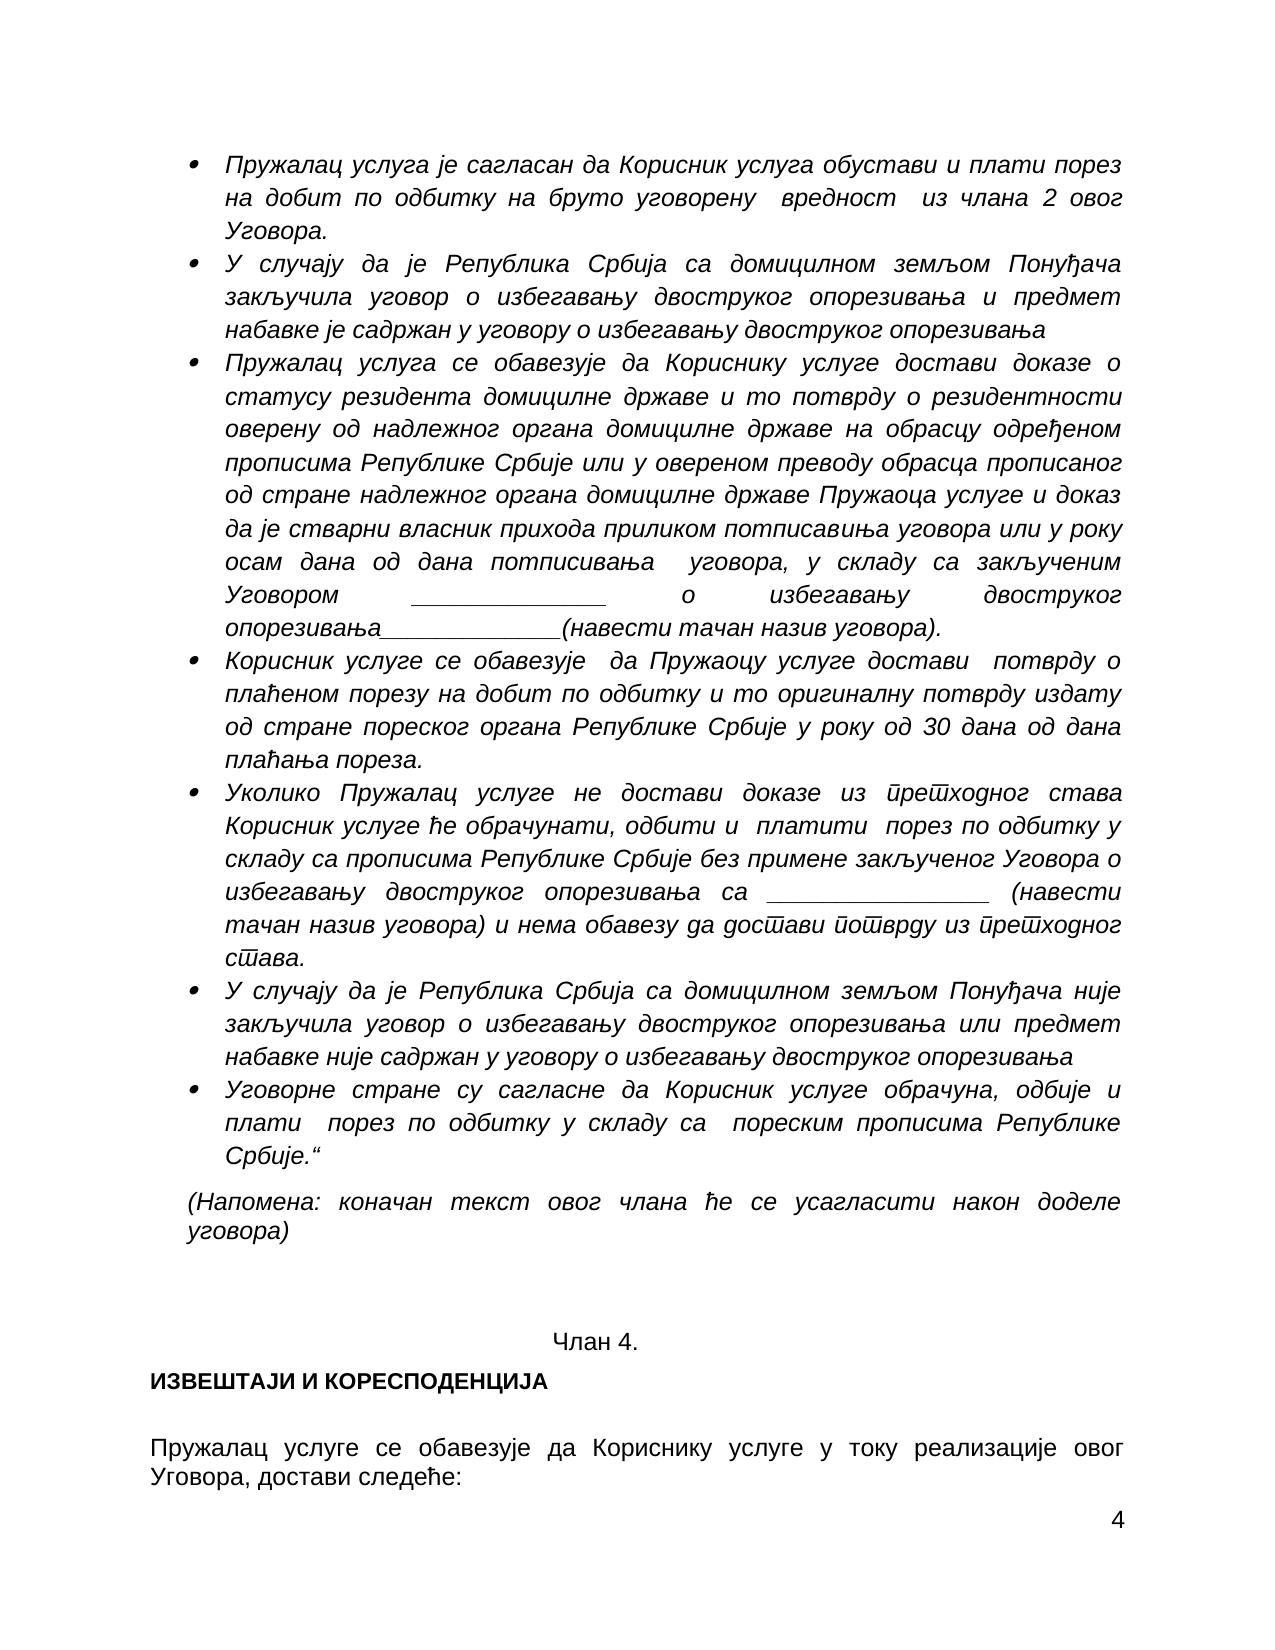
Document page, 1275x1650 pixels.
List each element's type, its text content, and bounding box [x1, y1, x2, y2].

text Члан 4. [150, 1327, 1125, 1356]
list Пружалац услуга је сагласан да Корисник услуга обустави и плати порез на добит по одбитку на бруто уговорену вредност из члана 2 овог Уговора. [187, 150, 1125, 245]
list У случају да је Република Србија са домицилном земљом Понуђача није закључила уговор о избегавању двоструког опорезивања или предмет набавке није садржан у уговору о избегавању двоструког опорезивања [187, 976, 1125, 1071]
list Уколико Пружалац услуге не достави доказе из претходног става Корисник услуге ће обрачунати, одбити и платити порез по одбитку у складу са прописима Републике Србије без примене закљученог Уговора о избегавању двоструког опорезивања са ________________ (навести тачан назив уговора) и нема обавезу да достави потврду из претходног става. [187, 778, 1125, 972]
list У случају да је Република Србија са домицилном земљом Понуђача закључила уговор о избегавању двоструког опорезивања и предмет набавке је садржан у уговору о избегавању двоструког опорезивања [187, 249, 1125, 344]
text Пружалац услуге се обавезује да Кориснику услуге у току реализације овог Уговора, достави следеће: [150, 1433, 1125, 1491]
subtitle ИЗВЕШТАЈИ И КОРЕСПОДЕНЦИЈА [150, 1368, 1125, 1394]
list Пружалац услуга се обавезује да Кориснику услуге достави доказе о статусу резидента домицилне државе и то потврду о резидентности оверену од надлежног органа домицилне државе на обрасцу одређеном прописима Републике Србије или у овереном преводу обрасца прописаног од стране надлежног органа домицилне државе Пружаоца услуге и доказ да је стварни власник прихода приликом потписавиња уговора или у року осам дана од дана потписивања уговора, у складу са закљученим Уговором ______________ о избегавању двоструког опорезивања_____________(навести тачан назив уговора). [187, 348, 1125, 641]
list Корисник услуге се обавезује да Пружаоцу услуге достави потврду о плаћеном порезу на добит по одбитку и то оригиналну потврду издату од стране пореског органа Републике Србије у року од 30 дана од дана плаћања пореза. [187, 646, 1125, 773]
text (Напомена: коначан текст овог члана ће се усагласити након доделе уговора) [187, 1187, 1125, 1244]
list Уговорне стране су сагласне да Корисник услуге обрачуна, одбије и плати порез по одбитку у складу са пореским прописима Републике Србије.“ [187, 1075, 1125, 1170]
